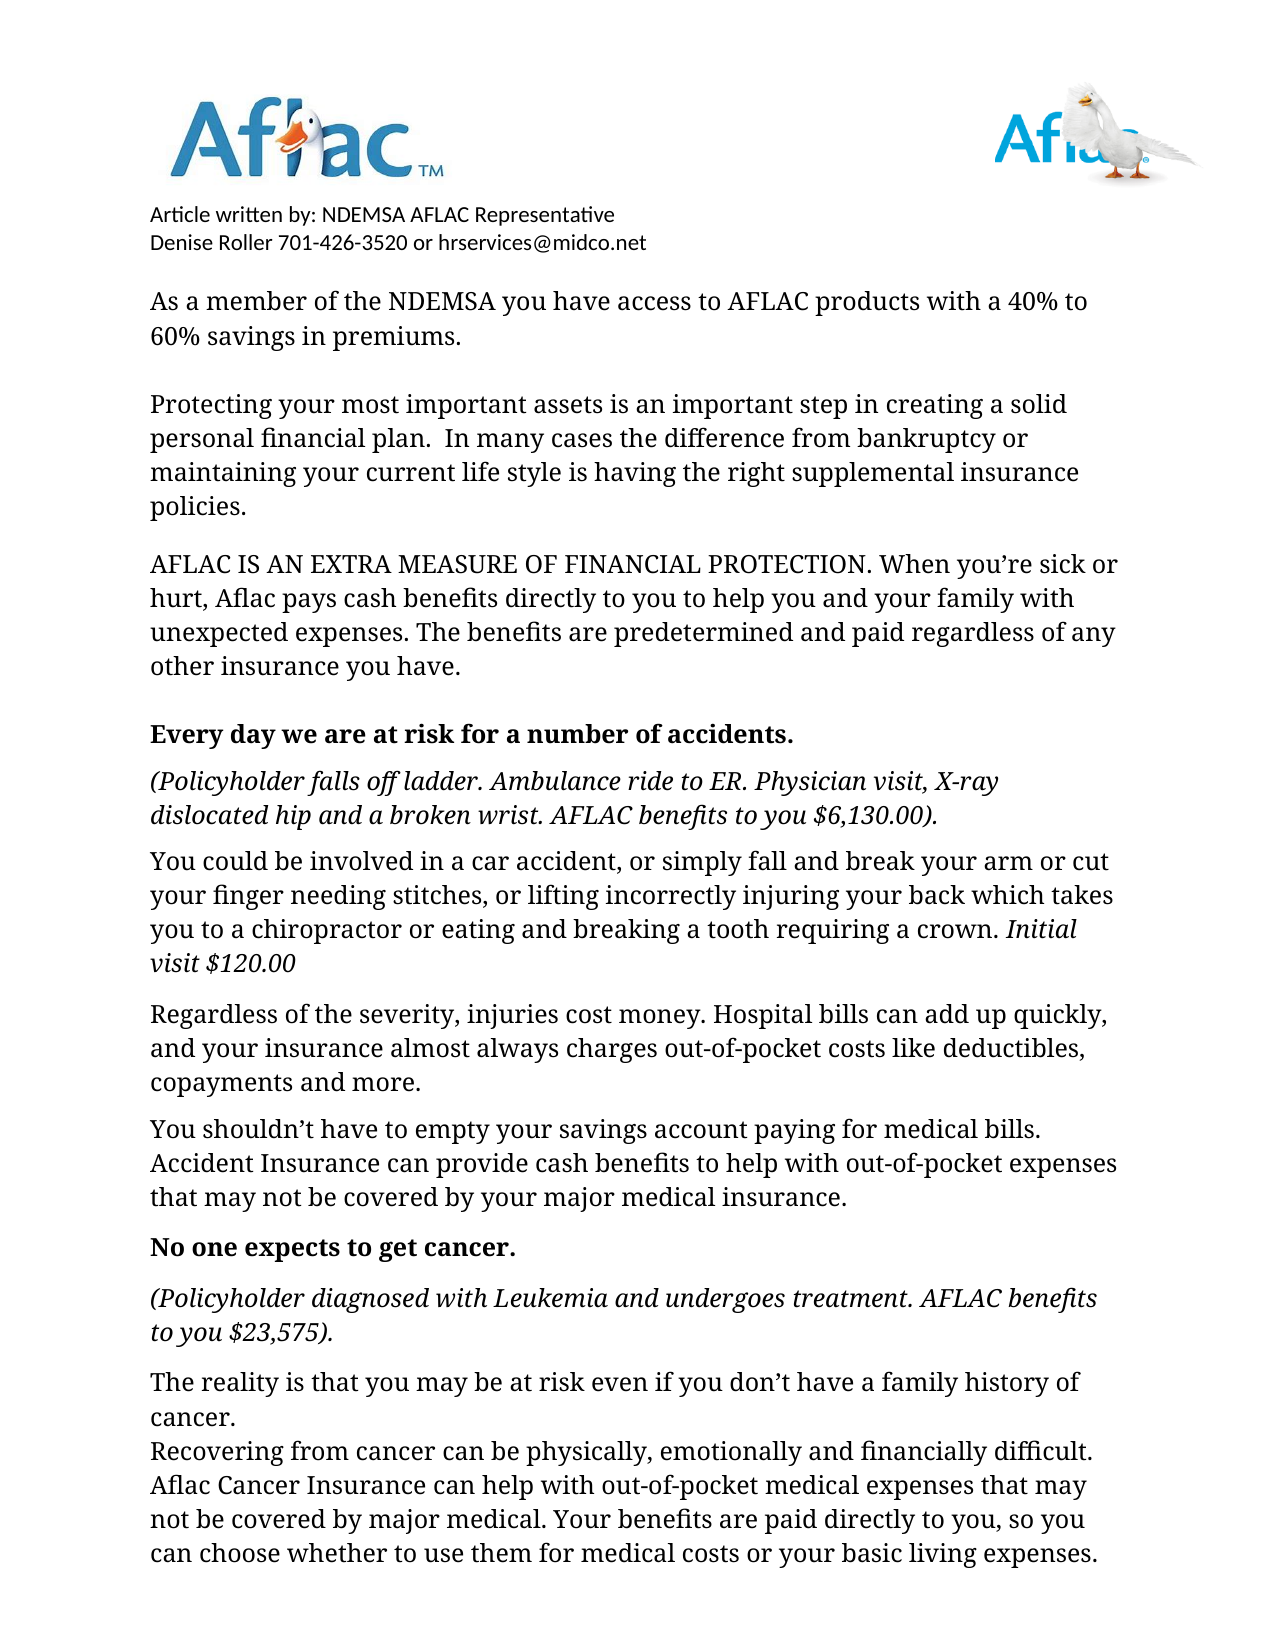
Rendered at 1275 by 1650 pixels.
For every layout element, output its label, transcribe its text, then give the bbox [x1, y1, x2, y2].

text You shouldn’t have to empty your savings account paying for medical bills. [150, 1111, 1125, 1145]
text You could be involved in a car accident, or simply fall and break your arm or cut your finger needing stitches, or lifting incorrectly injuring your back which takes you to a chiropractor or eating and breaking a tooth requiring a crown. Initial visit $120.00 [150, 844, 1125, 980]
text No one expects to get cancer. [150, 1230, 1125, 1264]
text As a member of the NDEMSA you have access to AFLAC products with a 40% to 60% savings in premiums. [150, 284, 1125, 352]
text Protecting your most important assets is an important step in creating a solid personal financial plan. In many cases the difference from bankruptcy or maintaining your current life style is having the right supplemental insurance policies. [150, 386, 1125, 522]
text Accident Insurance can provide cash benefits to help with out-of-pocket expenses that may not be covered by your major medical insurance. [150, 1145, 1125, 1213]
text Denise Roller 701-426-3520 or hrservices@midco.net [150, 228, 1125, 256]
text Aflac Cancer Insurance can help with out-of-pocket medical expenses that may not be covered by major medical. Your benefits are paid directly to you, so you can choose whether to use them for medical costs or your basic living expenses. [150, 1467, 1125, 1569]
text (Policyholder falls off ladder. Ambulance ride to ER. Physician visit, X-ray dislocated hip and a broken wrist. AFLAC benefits to you $6,130.00). [150, 763, 1125, 831]
text Recovering from cancer can be physically, emotionally and financially difficult. [150, 1433, 1125, 1467]
text The reality is that you may be at risk even if you don’t have a family history of cancer. [150, 1365, 1125, 1433]
picture [150, 75, 463, 200]
text AFLAC IS AN EXTRA MEASURE OF FINANCIAL PROTECTION. When you’re sick or hurt, Aflac pays cash benefits directly to you to help you and your family with unexpected expenses. The benefits are predetermined and paid regardless of any other insurance you have. [150, 546, 1125, 683]
text Regardless of the severity, injuries cost money. Hospital bills can add up quickly, and your insurance almost always charges out-of-pocket costs like deductibles, copayments and more. [150, 997, 1125, 1099]
text (Policyholder diagnosed with Leukemia and undergoes treatment. AFLAC benefits to you $23,575). [150, 1281, 1125, 1349]
text Article written by: NDEMSA AFLAC Representative [150, 200, 1125, 228]
text Every day we are at risk for a number of accidents. [150, 717, 1125, 751]
picture [993, 75, 1207, 191]
